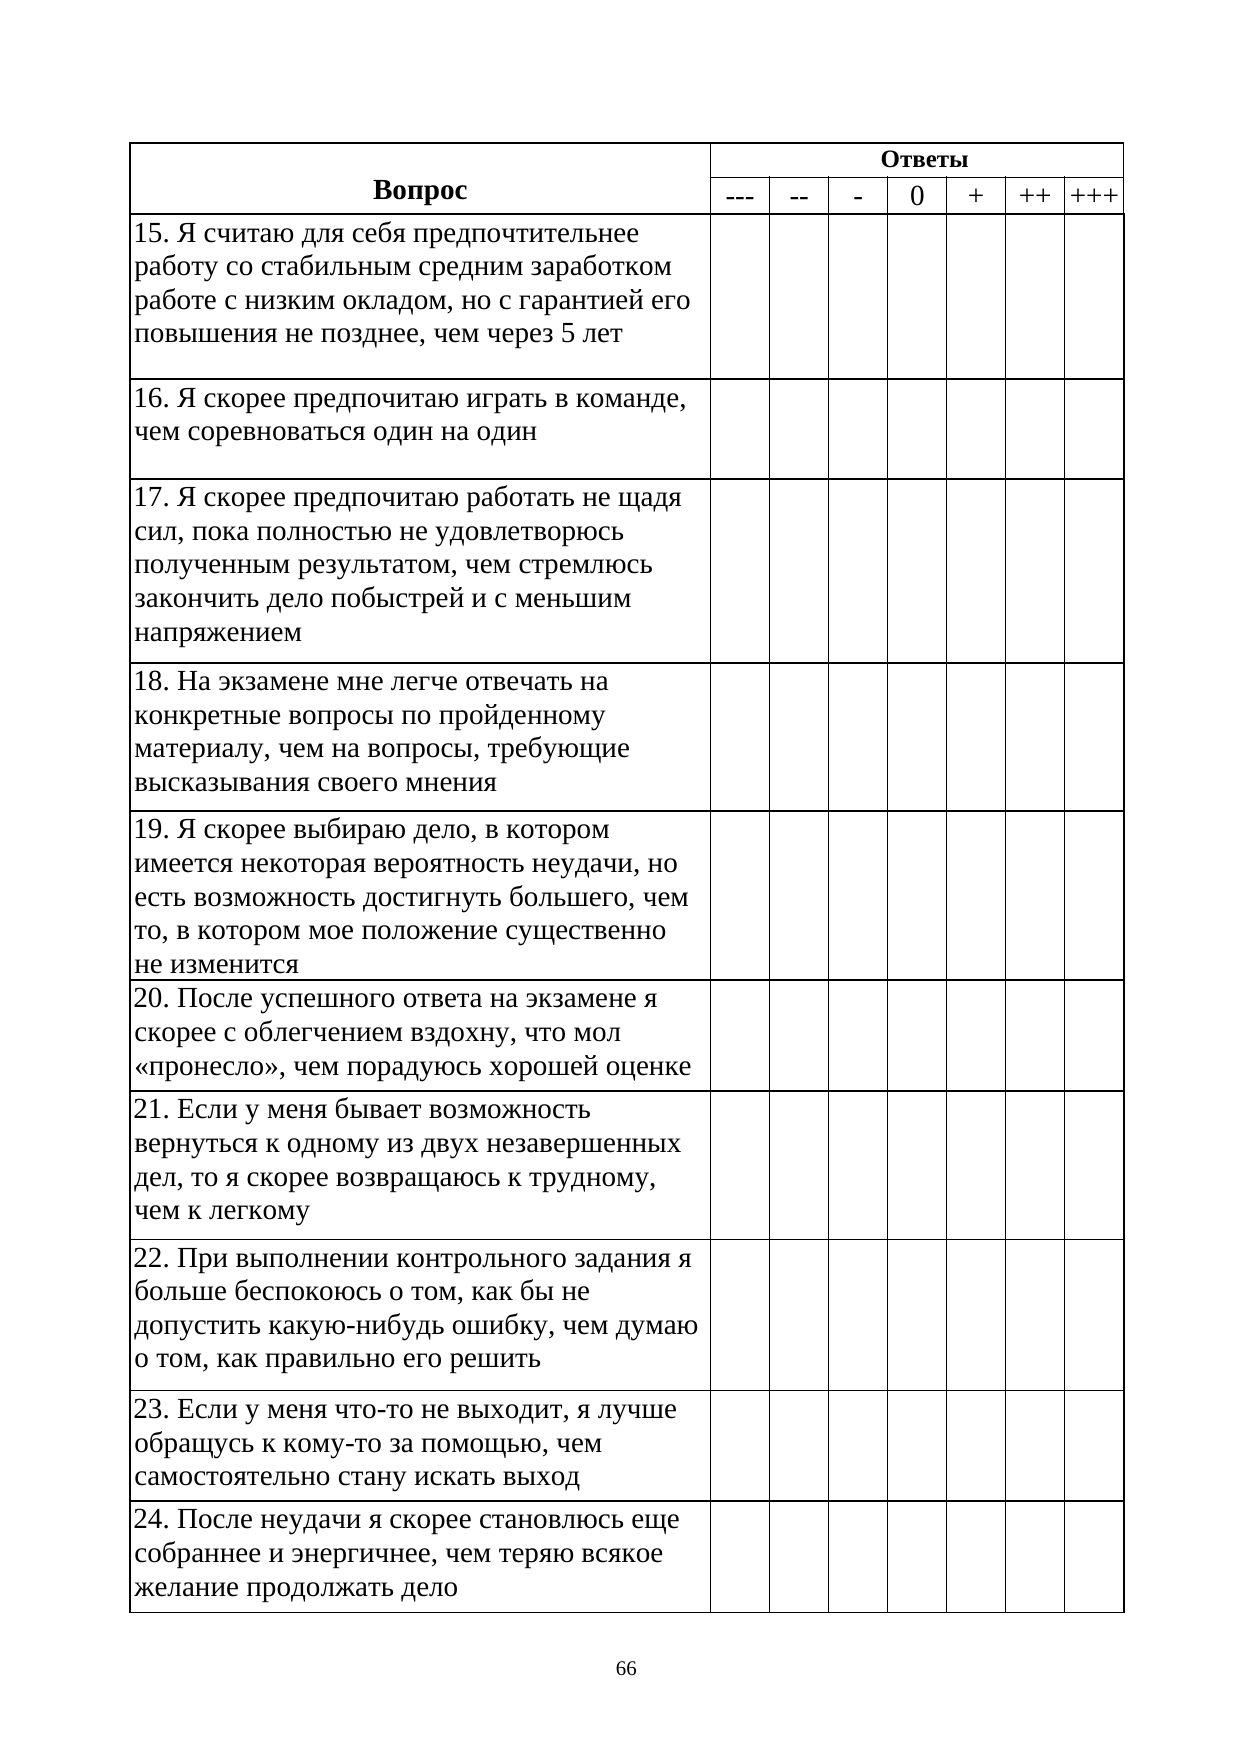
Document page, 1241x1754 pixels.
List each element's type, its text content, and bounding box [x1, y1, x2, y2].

table_cell [947, 812, 1005, 979]
table_cell + [947, 178, 1005, 213]
table_cell 0 [888, 178, 946, 213]
table_cell [947, 380, 1005, 478]
table_cell - [829, 178, 887, 213]
table_cell [888, 380, 946, 478]
table_cell --- [711, 178, 769, 213]
table_cell [1065, 1502, 1123, 1612]
table_cell [1006, 1391, 1064, 1500]
table_cell [711, 812, 769, 979]
table_cell [888, 215, 946, 378]
table_cell [770, 1092, 828, 1238]
table_cell [829, 981, 887, 1090]
table_cell [829, 1391, 887, 1500]
table_cell 24. После неудачи я скорее становлюсь еще собраннее и энергичнее, чем теряю всякое желание продолжать дело [131, 1502, 710, 1612]
table_cell [888, 812, 946, 979]
table_cell [1006, 480, 1064, 662]
table_cell 17. Я скорее предпочитаю работать не щадя сил, пока полностью не удовлетворюсь полученным результатом, чем стремлюсь закончить дело побыстрей и с меньшим напряжением [131, 480, 710, 662]
table_cell [1065, 1391, 1123, 1500]
table_cell [1065, 380, 1123, 478]
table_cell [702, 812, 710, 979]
table_header Ответы [711, 144, 1123, 176]
table_cell 20. После успешного ответа на экзамене я скорее с облегчением вздохну, что мол «пронесло», чем порадуюсь хорошей оценке [131, 981, 710, 1090]
table_cell [888, 1391, 946, 1500]
table_cell [1006, 215, 1064, 378]
table_cell [888, 480, 946, 662]
table_cell [829, 380, 887, 478]
table_cell [1065, 480, 1123, 662]
table_cell [1006, 664, 1064, 810]
table_cell +++ [1065, 178, 1123, 213]
table_cell [1006, 1240, 1064, 1389]
table_cell 22. При выполнении контрольного задания я больше беспокоюсь о том, как бы не допустить какую-нибудь ошибку, чем думаю о том, как правильно его решить [131, 1240, 710, 1389]
table_cell [711, 1240, 769, 1389]
table_cell [829, 1502, 887, 1612]
table_cell [947, 1391, 1005, 1500]
table_cell [888, 664, 946, 810]
table_cell [1006, 981, 1064, 1090]
table_cell [1006, 812, 1064, 979]
table_cell [947, 1092, 1005, 1238]
table_cell [829, 215, 887, 378]
table_cell [829, 480, 887, 662]
table_cell [947, 981, 1005, 1090]
table_cell [711, 1502, 769, 1612]
table_cell 16. Я скорее предпочитаю играть в команде, чем соревноваться один на один [131, 380, 710, 478]
table_cell [1006, 1502, 1064, 1612]
table_cell [947, 480, 1005, 662]
table_cell [829, 812, 887, 979]
table_cell [770, 1502, 828, 1612]
table_cell 21. Если у меня бывает возможность вернуться к одному из двух незавершенных дел, то я скорее возвращаюсь к трудному, чем к легкому [131, 1092, 710, 1238]
table_cell [711, 664, 769, 810]
table_cell [829, 664, 887, 810]
table_cell [947, 664, 1005, 810]
table_cell [1065, 812, 1123, 979]
table_cell [711, 1391, 769, 1500]
table_cell [770, 1391, 828, 1500]
table_cell [770, 664, 828, 810]
table_cell [1006, 1092, 1064, 1238]
table_cell [770, 981, 828, 1090]
table_cell 15. Я считаю для себя предпочтительнее работу со стабильным средним заработком работе с низким окладом, но с гарантией его повышения не позднее, чем через 5 лет [131, 215, 710, 378]
table_cell [711, 981, 769, 1090]
table_cell [711, 480, 769, 662]
table_cell [888, 1240, 946, 1389]
table_cell -- [770, 178, 828, 213]
table_cell [1065, 664, 1123, 810]
table_cell [770, 215, 828, 378]
table_cell [947, 215, 1005, 378]
table_cell [829, 1240, 887, 1389]
table_header Вопрос [131, 144, 710, 213]
table_cell [770, 1240, 828, 1389]
table_cell [888, 1502, 946, 1612]
table_cell ++ [1006, 178, 1064, 213]
table_cell [1065, 215, 1123, 378]
table_cell [1065, 981, 1123, 1090]
table_cell [1065, 1240, 1123, 1389]
table_cell [947, 1502, 1005, 1612]
table_cell [947, 1240, 1005, 1389]
table_cell [888, 1092, 946, 1238]
table_cell [711, 215, 769, 378]
table_cell [1065, 1092, 1123, 1238]
table_cell [1006, 380, 1064, 478]
table_cell 23. Если у меня что-то не выходит, я лучше обращусь к кому-то за помощью, чем самостоятельно стану искать выход [131, 1391, 710, 1500]
table_cell [711, 1092, 769, 1238]
table_cell [770, 380, 828, 478]
table_cell 18. На экзамене мне легче отвечать на конкретные вопросы по пройденному материалу, чем на вопросы, требующие высказывания своего мнения [131, 664, 710, 810]
table_cell [888, 981, 946, 1090]
table_cell [711, 380, 769, 478]
table_cell [770, 480, 828, 662]
table_cell [770, 812, 828, 979]
table_cell [829, 1092, 887, 1238]
